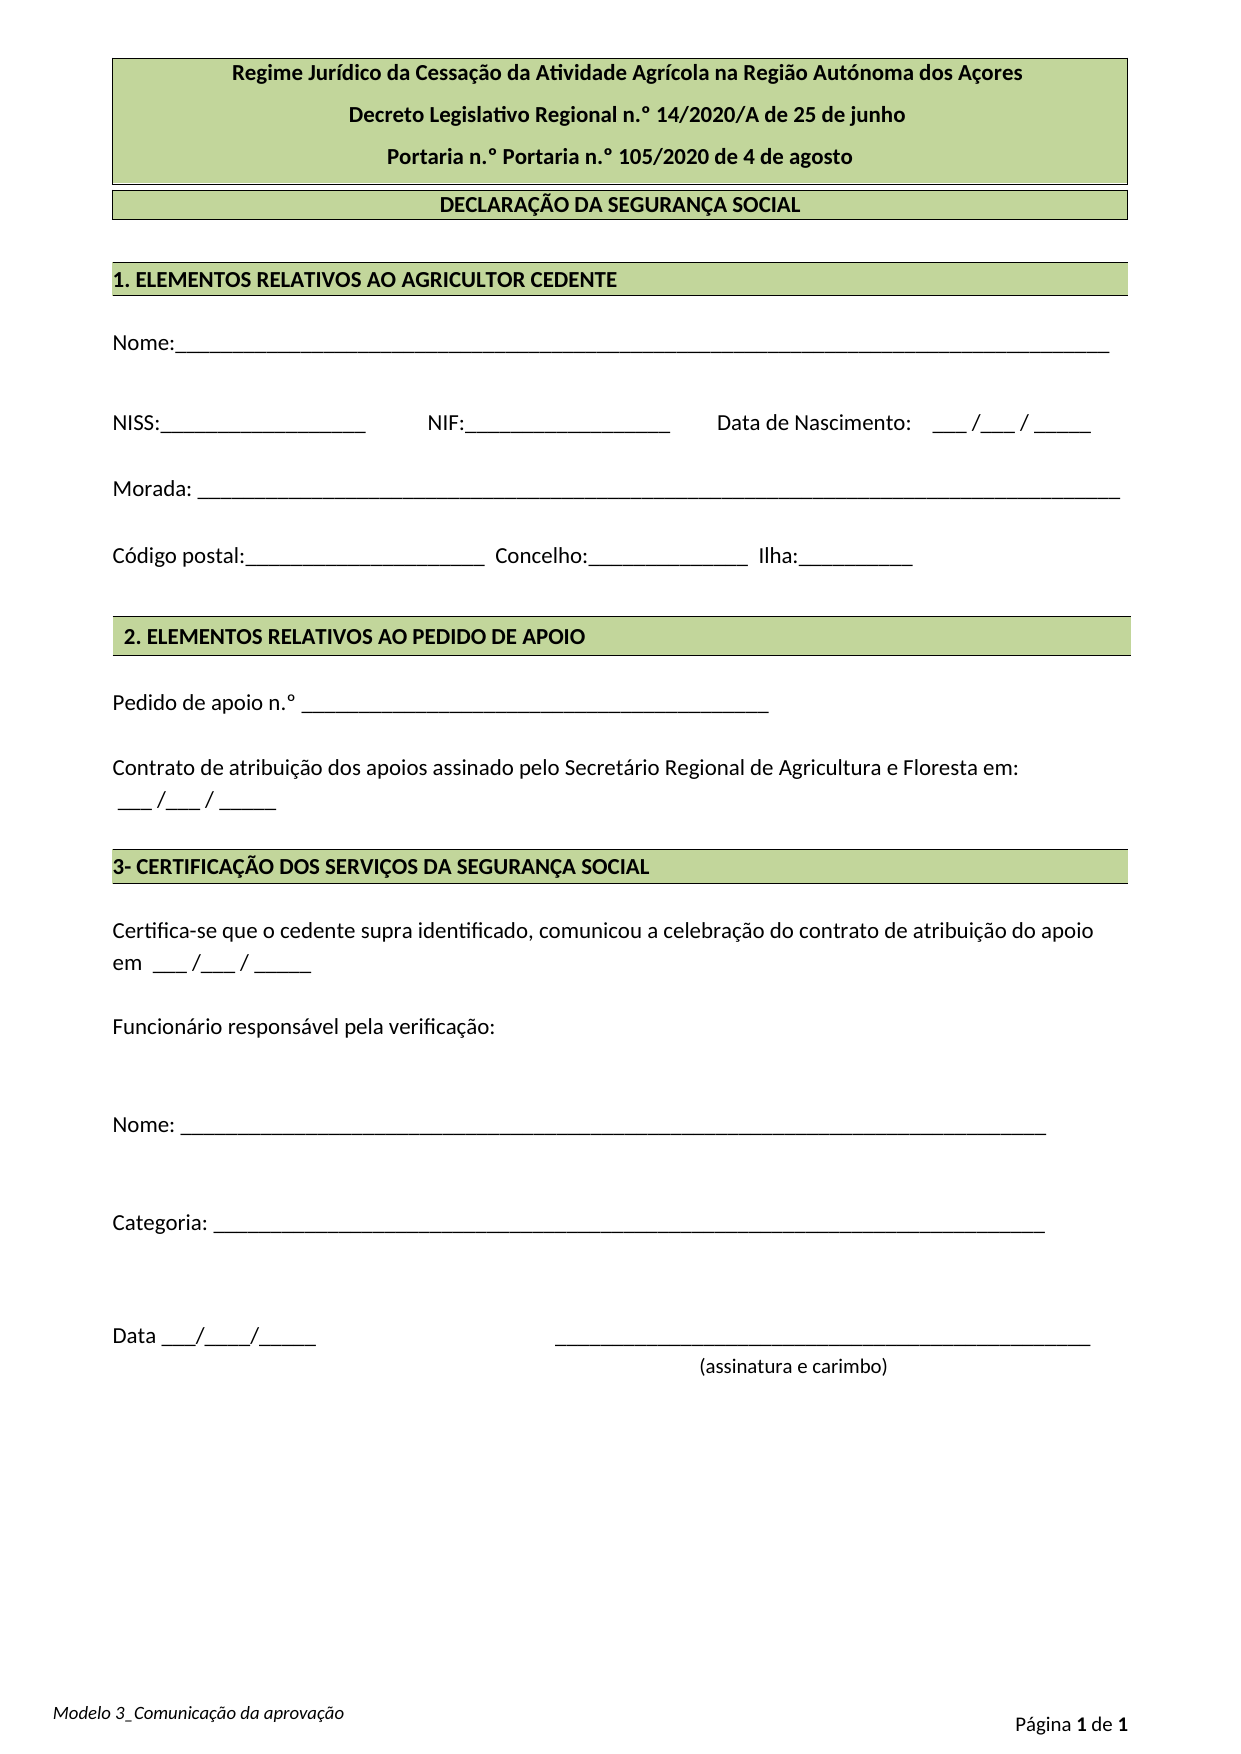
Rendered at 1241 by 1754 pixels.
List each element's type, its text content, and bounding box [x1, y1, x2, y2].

text Data [112, 1321, 1128, 1349]
text 3- Certificação dos serviços da segurança social [112, 850, 1128, 884]
text (assinatura e carimbo) [112, 1353, 1128, 1379]
text 1. ELEMENTOS RELATIVOS AO AGRICULTOR CEDENTE [112, 263, 1128, 296]
text Contrato de atribuição dos apoios assinado pelo Secretário Regional de Agricultura e Floresta em: [112, 753, 1128, 781]
text NISS: NIF: Data de Nascimento: [112, 408, 1128, 436]
text Nome: [112, 328, 1128, 356]
text Pedido de apoio n.º [112, 688, 1128, 716]
text Código postal: Concelho: Ilha: [112, 542, 1128, 569]
text Certifica-se que o cedente supra identificado, comunicou a celebração do contrato de atribuição do apoio em [112, 916, 1128, 976]
table_header 2. ELEMENTOS RELATIVOS AO PEDIDO DE APOIO [113, 617, 1131, 655]
text Nome: [112, 1110, 1128, 1138]
text Funcionário responsável pela verificação: [112, 1012, 1128, 1040]
text Categoria: [112, 1208, 1128, 1236]
table_header DECLARAÇÃO DA SEGURANÇA SOCIAL [113, 191, 1127, 219]
text Morada: [112, 474, 1128, 503]
